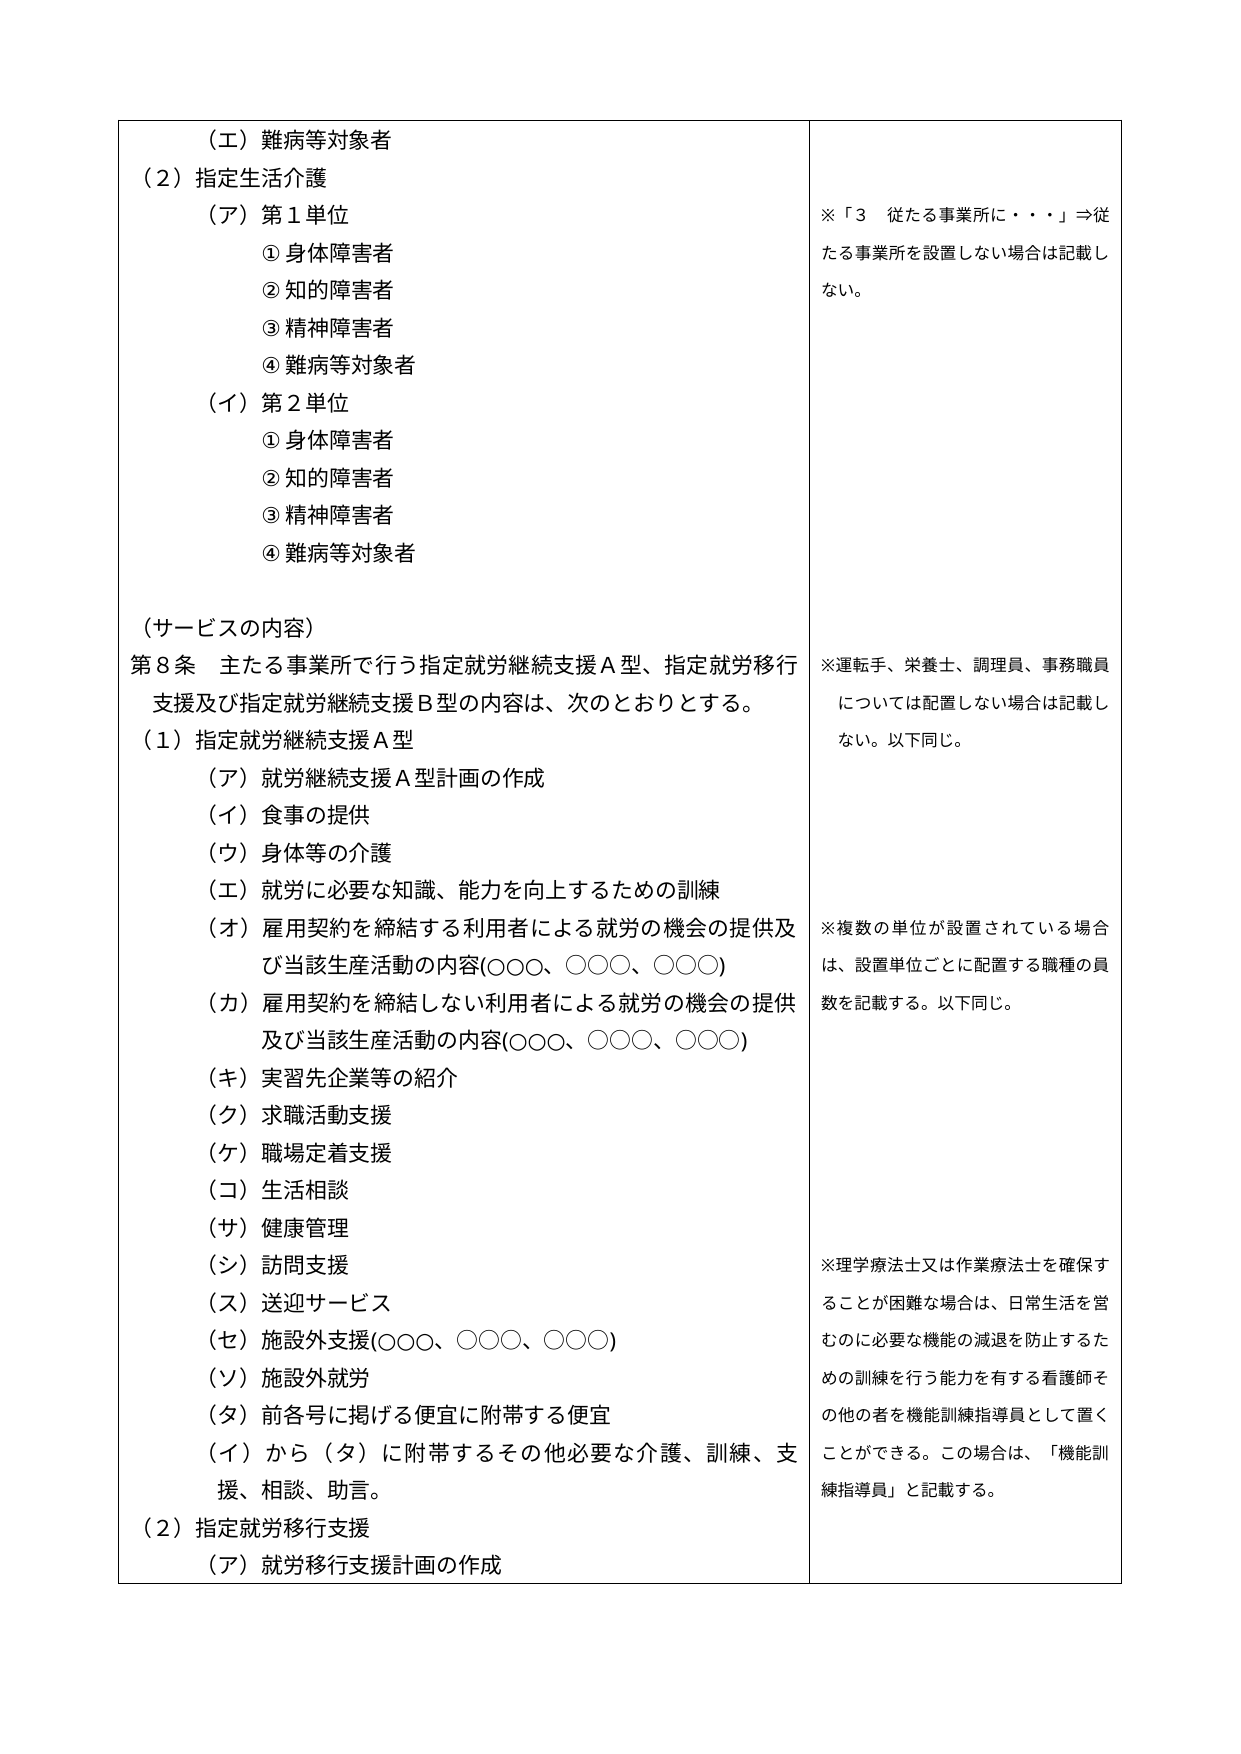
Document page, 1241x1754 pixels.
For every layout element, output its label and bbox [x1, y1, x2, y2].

table_cell [119, 121, 809, 1583]
table_cell [810, 121, 1121, 1583]
